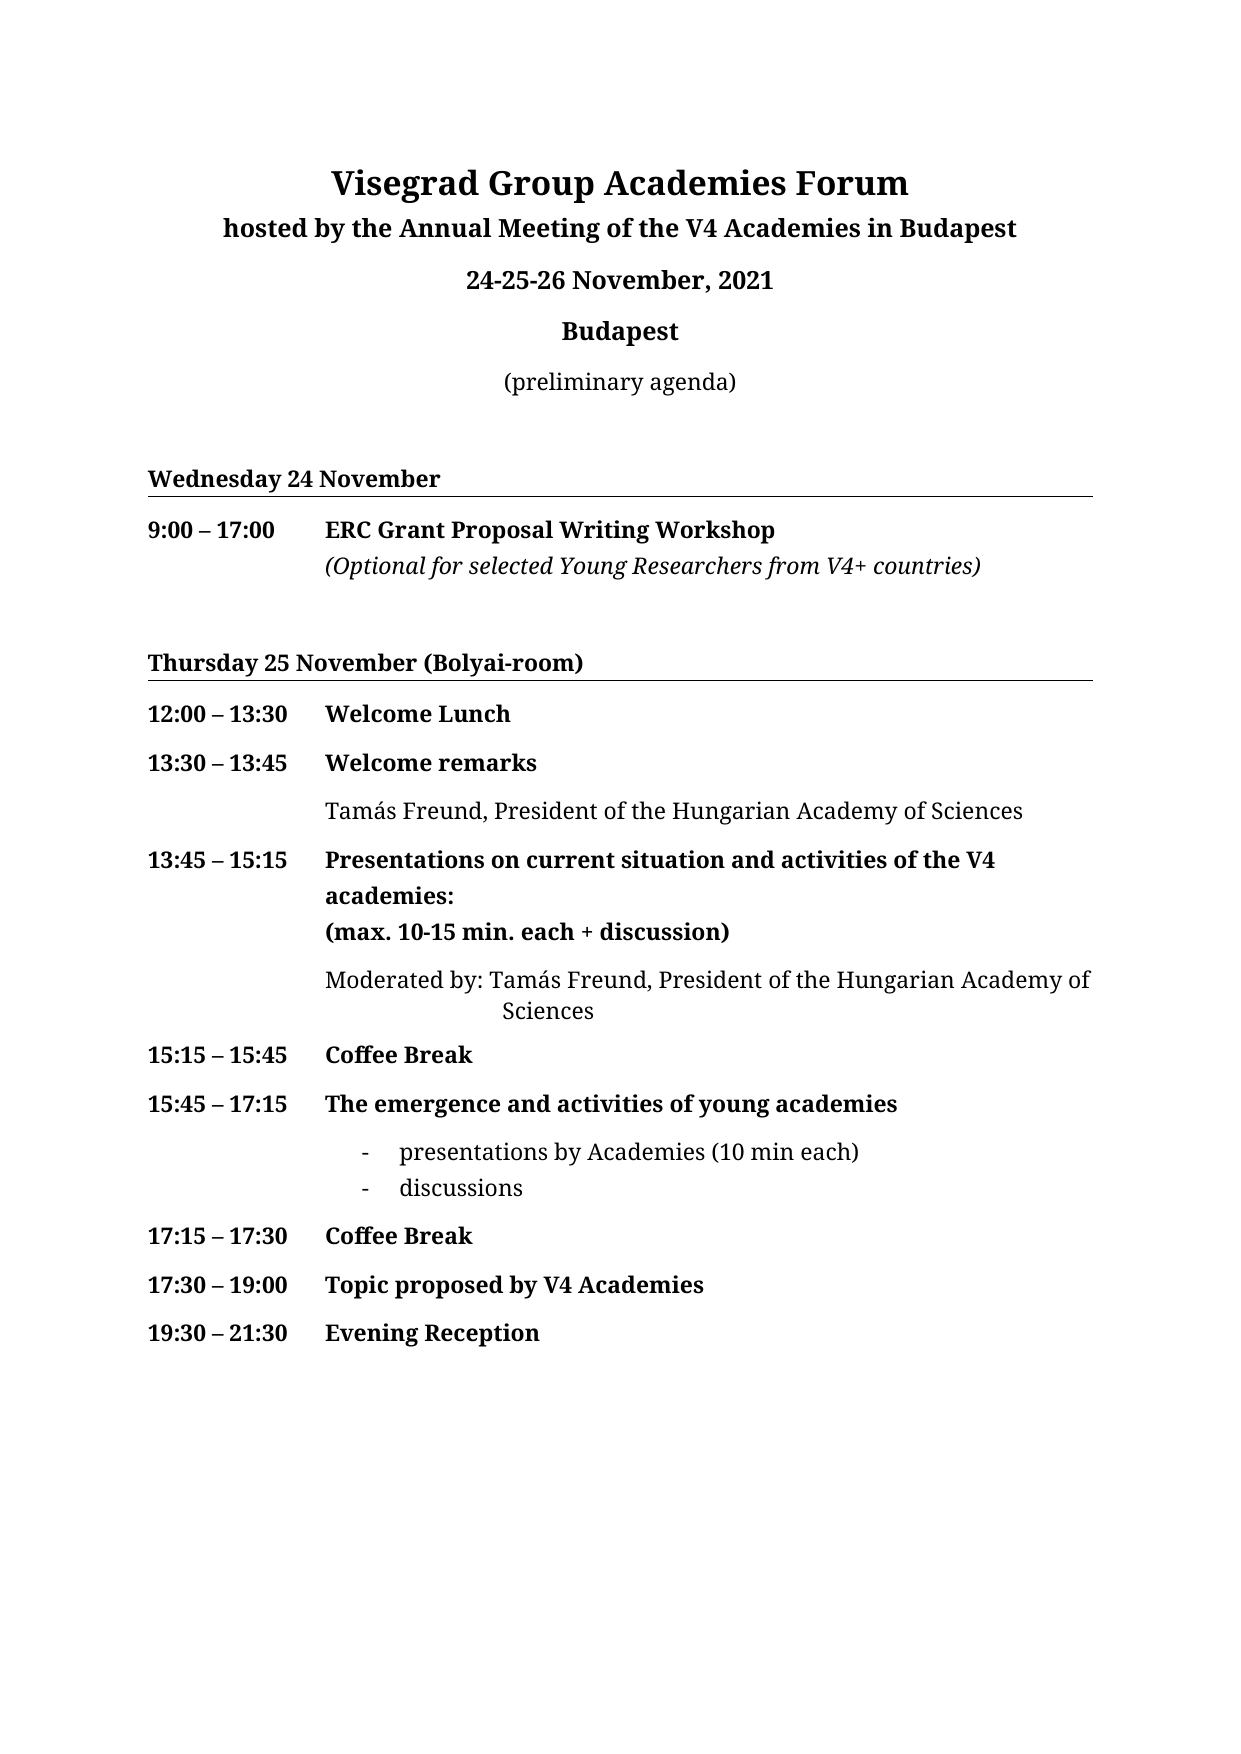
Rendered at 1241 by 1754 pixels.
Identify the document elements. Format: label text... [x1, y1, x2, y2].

list presentations by Academies (10 min each) [362, 1136, 1093, 1167]
text 17:15 – 17:30 Coffee Break [148, 1220, 1093, 1252]
text 24-25-26 November, 2021 [148, 262, 1093, 296]
text (preliminary agenda) [148, 366, 1093, 397]
text 13:45 – 15:15 Presentations on current situation and activities of the V4 academies: (max. 10-15 min. each + discussion) [148, 844, 1093, 947]
text 12:00 – 13:30 Welcome Lunch [148, 698, 1093, 730]
text Thursday 25 November (Bolyai-room) [148, 647, 1093, 680]
text Tamás Freund, President of the Hungarian Academy of Sciences [148, 795, 1093, 827]
list discussions [362, 1172, 1093, 1203]
text Wednesday 24 November [148, 462, 1093, 496]
text 15:45 – 17:15 The emergence and activities of young academies [148, 1087, 1093, 1119]
text 19:30 – 21:30 Evening Reception [148, 1317, 1093, 1348]
text Budapest [148, 314, 1093, 348]
text 15:15 – 15:45 Coffee Break [148, 1039, 1093, 1070]
text 17:30 – 19:00 Topic proposed by V4 Academies [148, 1269, 1093, 1300]
text 9:00 – 17:00 ERC Grant Proposal Writing Workshop (Optional for selected Young Researchers from V4+ countries) [148, 514, 1093, 581]
text Moderated by: Tamás Freund, President of the Hungarian Academy of Sciences [148, 964, 1093, 1027]
text 13:30 – 13:45 Welcome remarks [148, 747, 1093, 778]
text Visegrad Group Academies Forum hosted by the Annual Meeting of the V4 Academies in Budapest [148, 160, 1093, 245]
